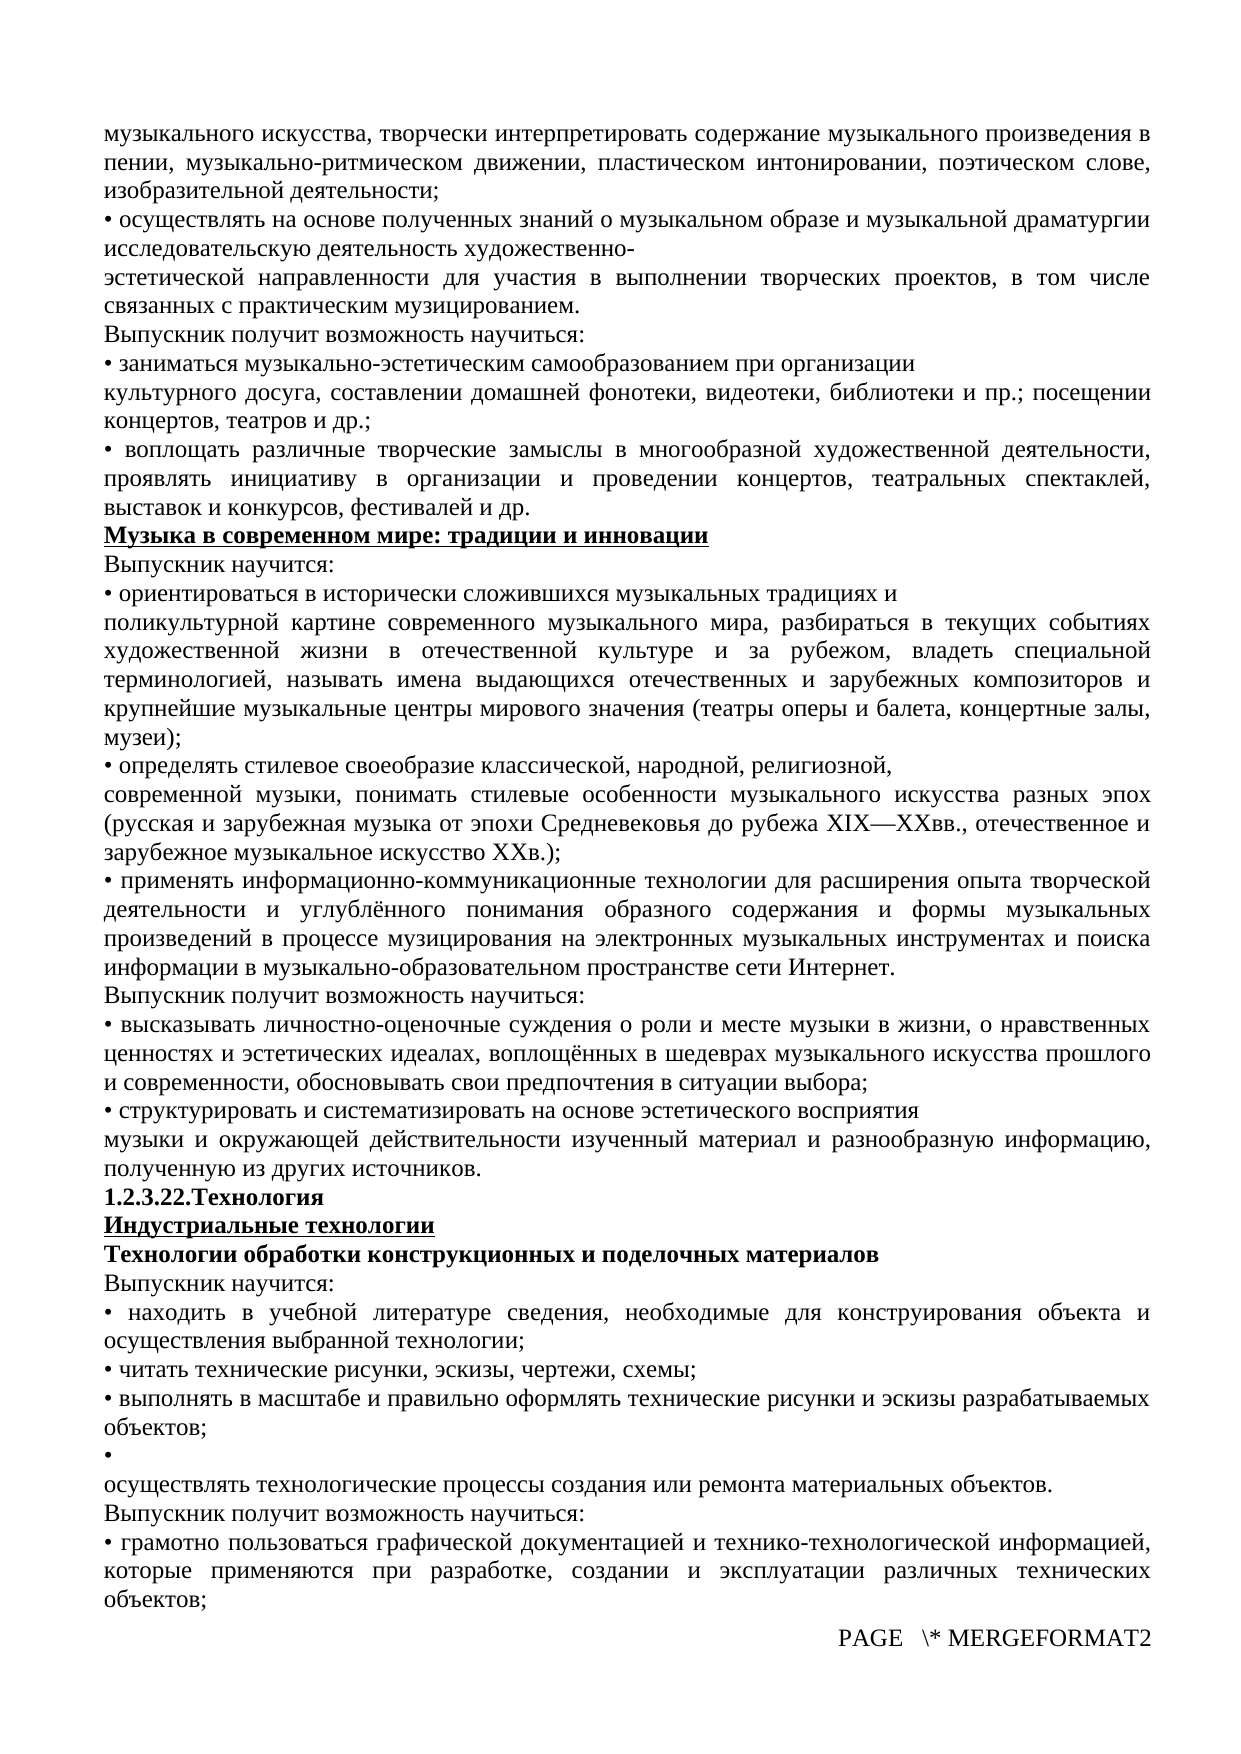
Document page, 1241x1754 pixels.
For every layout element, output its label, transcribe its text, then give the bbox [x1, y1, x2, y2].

text • ориентироваться в исторически сложившихся музыкальных традициях и [103, 578, 1152, 607]
text • [103, 1441, 1152, 1469]
text • осуществлять на основе полученных знаний о музыкальном образе и музыкальной драматургии исследовательскую деятельность художественно- [103, 204, 1152, 262]
text • грамотно пользоваться графической документацией и технико-технологической информацией, которые применяются при разработке, создании и эксплуатации различных технических объектов; [103, 1527, 1152, 1613]
text Выпускник научится: [103, 1268, 1152, 1297]
text • заниматься музыкально-эстетическим самообразованием при организации [103, 348, 1152, 377]
text музыкального искусства, творчески интерпретировать содержание музыкального произведения в пении, музыкально-ритмическом движении, пластическом интонировании, поэтическом слове, изобразительной деятельности; [103, 118, 1152, 204]
text • выполнять в масштабе и правильно оформлять технические рисунки и эскизы разрабатываемых объектов; [103, 1383, 1152, 1441]
text Технологии обработки конструкционных и поделочных материалов [103, 1239, 1152, 1268]
text Выпускник получит возможность научиться: [103, 1498, 1152, 1527]
text Выпускник получит возможность научиться: [103, 319, 1152, 348]
text Музыка в современном мире: традиции и инновации [103, 521, 1152, 549]
text 1.2.3.22.Технология [103, 1182, 1152, 1211]
text современной музыки, понимать стилевые особенности музыкального искусства разных эпох (русская и зарубежная музыка от эпохи Средневековья до рубежа XIX—XXвв., отечественное и зарубежное музыкальное искусство XXв.); [103, 779, 1152, 866]
text • находить в учебной литературе сведения, необходимые для конструирования объекта и осуществления выбранной технологии; [103, 1297, 1152, 1354]
text Индустриальные технологии [103, 1211, 1152, 1239]
text поликультурной картине современного музыкального мира, разбираться в текущих событиях художественной жизни в отечественной культуре и за рубежом, владеть специальной терминологией, называть имена выдающихся отечественных и зарубежных композиторов и крупнейшие музыкальные центры мирового значения (театры оперы и балета, концертные залы, музеи); [103, 607, 1152, 751]
text музыки и окружающей действительности изученный материал и разнообразную информацию, полученную из других источников. [103, 1124, 1152, 1182]
text культурного досуга, составлении домашней фонотеки, видеотеки, библиотеки и пр.; посещении концертов, театров и др.; [103, 377, 1152, 434]
text • высказывать личностно-оценочные суждения о роли и месте музыки в жизни, о нравственных ценностях и эстетических идеалах, воплощённых в шедеврах музыкального искусства прошлого и современности, обосновывать свои предпочтения в ситуации выбора; [103, 1009, 1152, 1096]
text • определять стилевое своеобразие классической, народной, религиозной, [103, 751, 1152, 779]
text • воплощать различные творческие замыслы в многообразной художественной деятельности, проявлять инициативу в организации и проведении концертов, театральных спектаклей, выставок и конкурсов, фестивалей и др. [103, 434, 1152, 521]
text эстетической направленности для участия в выполнении творческих проектов, в том числе связанных с практическим музицированием. [103, 262, 1152, 319]
text Выпускник научится: [103, 549, 1152, 578]
text Выпускник получит возможность научиться: [103, 981, 1152, 1009]
text • читать технические рисунки, эскизы, чертежи, схемы; [103, 1354, 1152, 1383]
text • структурировать и систематизировать на основе эстетического восприятия [103, 1096, 1152, 1124]
text • применять информационно-коммуникационные технологии для расширения опыта творческой деятельности и углублённого понимания образного содержания и формы музыкальных произведений в процессе музицирования на электронных музыкальных инструментах и поиска информации в музыкально-образовательном пространстве сети Интернет. [103, 866, 1152, 981]
text осуществлять технологические процессы создания или ремонта материальных объектов. [103, 1469, 1152, 1498]
